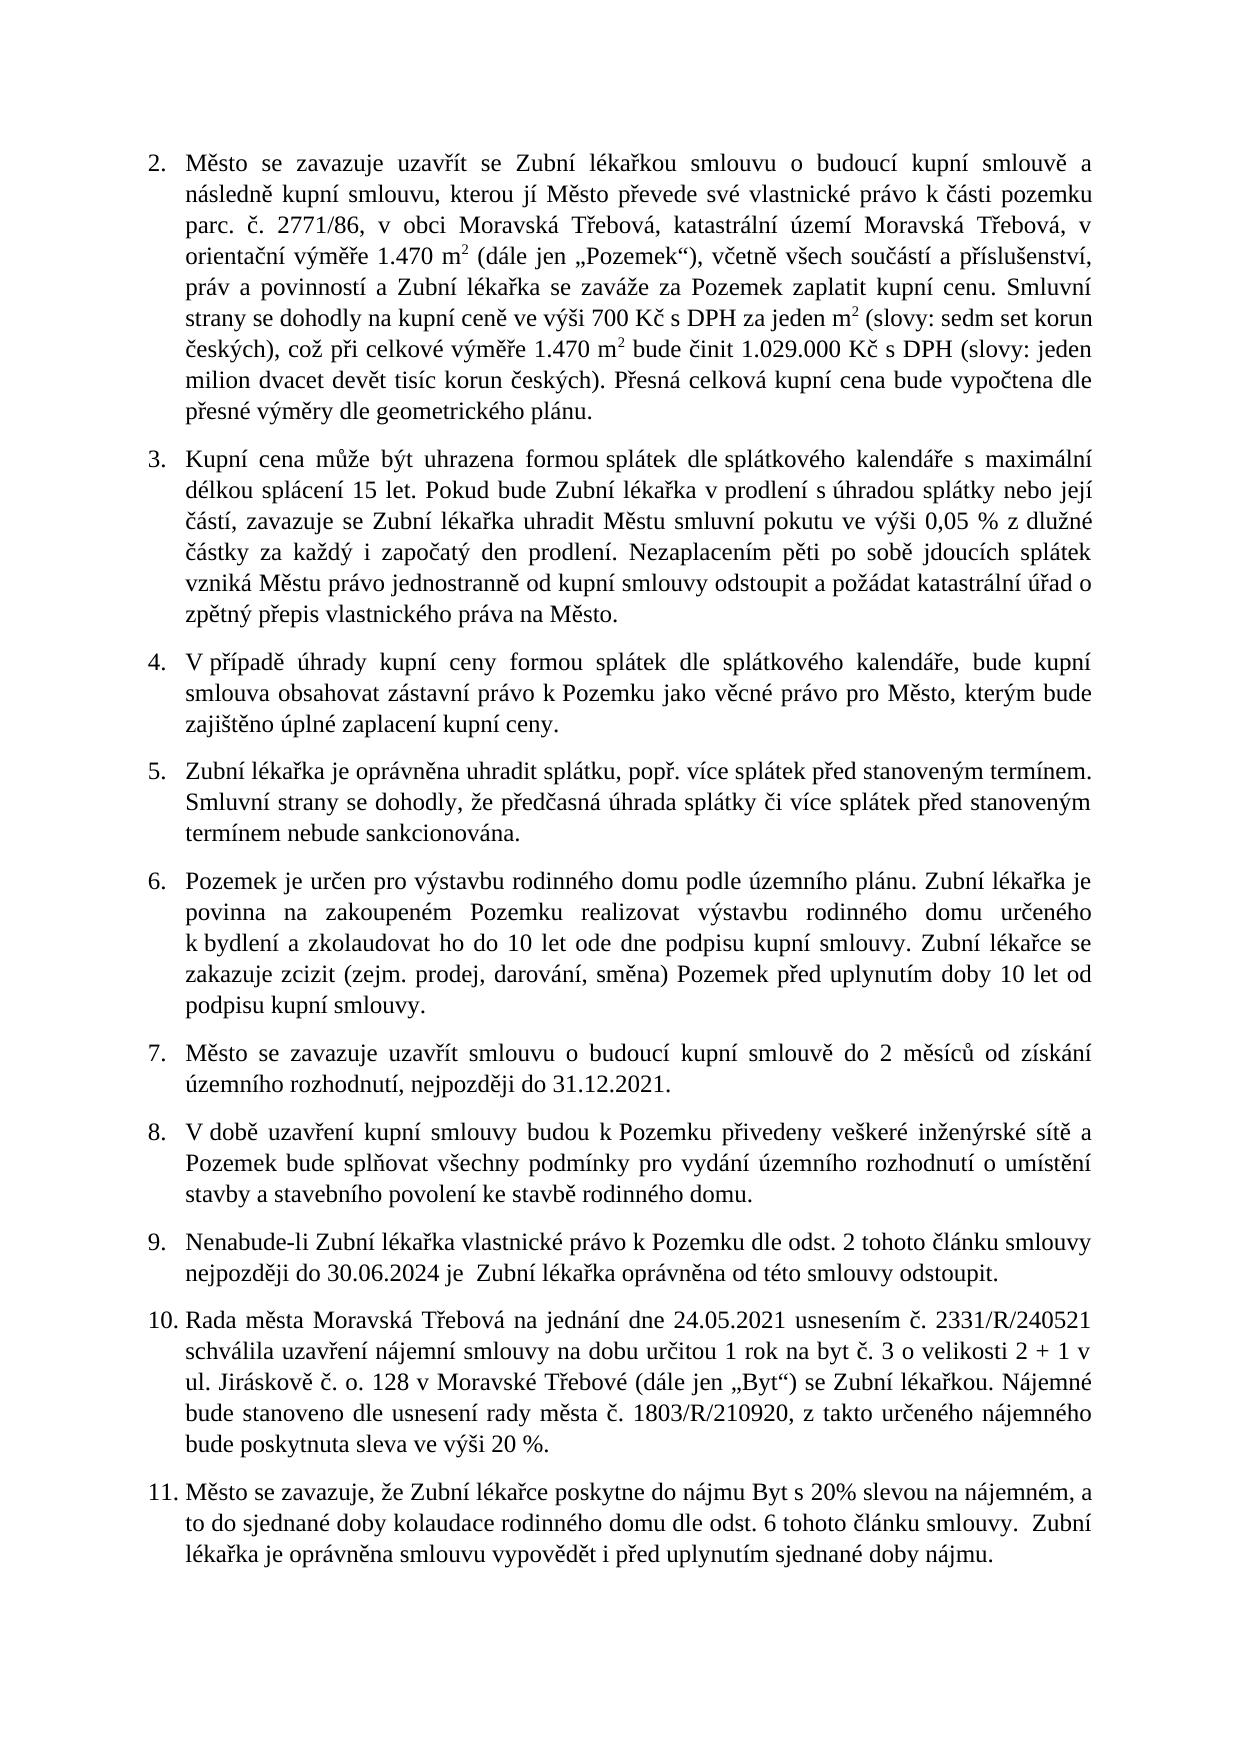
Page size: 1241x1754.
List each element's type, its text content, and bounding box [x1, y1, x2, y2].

list Pozemek je určen pro výstavbu rodinného domu podle územního plánu. Zubní lékařka je povinna na zakoupeném Pozemku realizovat výstavbu rodinného domu určeného k bydlení a zkolaudovat ho do 10 let ode dne podpisu kupní smlouvy. Zubní lékařce se zakazuje zcizit (zejm. prodej, darování, směna) Pozemek před uplynutím doby 10 let od podpisu kupní smlouvy. [148, 866, 1093, 1019]
list Nenabude-li Zubní lékařka vlastnické právo k Pozemku dle odst. 2 tohoto článku smlouvy nejpozději do 30.06.2024 je Zubní lékařka oprávněna od této smlouvy odstoupit. [148, 1227, 1093, 1286]
list V případě úhrady kupní ceny formou splátek dle splátkového kalendáře, bude kupní smlouva obsahovat zástavní právo k Pozemku jako věcné právo pro Město, kterým bude zajištěno úplné zaplacení kupní ceny. [148, 647, 1093, 737]
list V době uzavření kupní smlouvy budou k Pozemku přivedeny veškeré inženýrské sítě a Pozemek bude splňovat všechny podmínky pro vydání územního rozhodnutí o umístění stavby a stavebního povolení ke stavbě rodinného domu. [148, 1117, 1093, 1208]
list Město se zavazuje, že Zubní lékařce poskytne do nájmu Byt s 20% slevou na nájemném, a to do sjednané doby kolaudace rodinného domu dle odst. 6 tohoto článku smlouvy. Zubní lékařka je oprávněna smlouvu vypovědět i před uplynutím sjednané doby nájmu. [148, 1477, 1093, 1568]
list Město se zavazuje uzavřít se Zubní lékařkou smlouvu o budoucí kupní smlouvě a následně kupní smlouvu, kterou jí Město převede své vlastnické právo k části pozemku parc. č. 2771/86, v obci Moravská Třebová, katastrální území Moravská Třebová, v orientační výměře 1.470 m2 (dále jen „Pozemek“), včetně všech součástí a příslušenství, práv a povinností a Zubní lékařka se zaváže za Pozemek zaplatit kupní cenu. Smluvní strany se dohodly na kupní ceně ve výši 700 Kč s DPH za jeden m2 (slovy: sedm set korun českých), což při celkové výměře 1.470 m2 bude činit 1.029.000 Kč s DPH (slovy: jeden milion dvacet devět tisíc korun českých). Přesná celková kupní cena bude vypočtena dle přesné výměry dle geometrického plánu. [148, 148, 1093, 425]
list Kupní cena může být uhrazena formou splátek dle splátkového kalendáře s maximální délkou splácení 15 let. Pokud bude Zubní lékařka v prodlení s úhradou splátky nebo její částí, zavazuje se Zubní lékařka uhradit Městu smluvní pokutu ve výši 0,05 % z dlužné částky za každý i započatý den prodlení. Nezaplacením pěti po sobě jdoucích splátek vzniká Městu právo jednostranně od kupní smlouvy odstoupit a požádat katastrální úřad o zpětný přepis vlastnického práva na Město. [148, 444, 1093, 628]
list Město se zavazuje uzavřít smlouvu o budoucí kupní smlouvě do 2 měsíců od získání územního rozhodnutí, nejpozději do 31.12.2021. [148, 1038, 1093, 1098]
list Zubní lékařka je oprávněna uhradit splátku, popř. více splátek před stanoveným termínem. Smluvní strany se dohodly, že předčasná úhrada splátky či více splátek před stanoveným termínem nebude sankcionována. [148, 756, 1093, 847]
list Rada města Moravská Třebová na jednání dne 24.05.2021 usnesením č. 2331/R/240521 schválila uzavření nájemní smlouvy na dobu určitou 1 rok na byt č. 3 o velikosti 2 + 1 v ul. Jiráskově č. o. 128 v Moravské Třebové (dále jen „Byt“) se Zubní lékařkou. Nájemné bude stanoveno dle usnesení rady města č. 1803/R/210920, z takto určeného nájemného bude poskytnuta sleva ve výši 20 %. [148, 1305, 1093, 1458]
